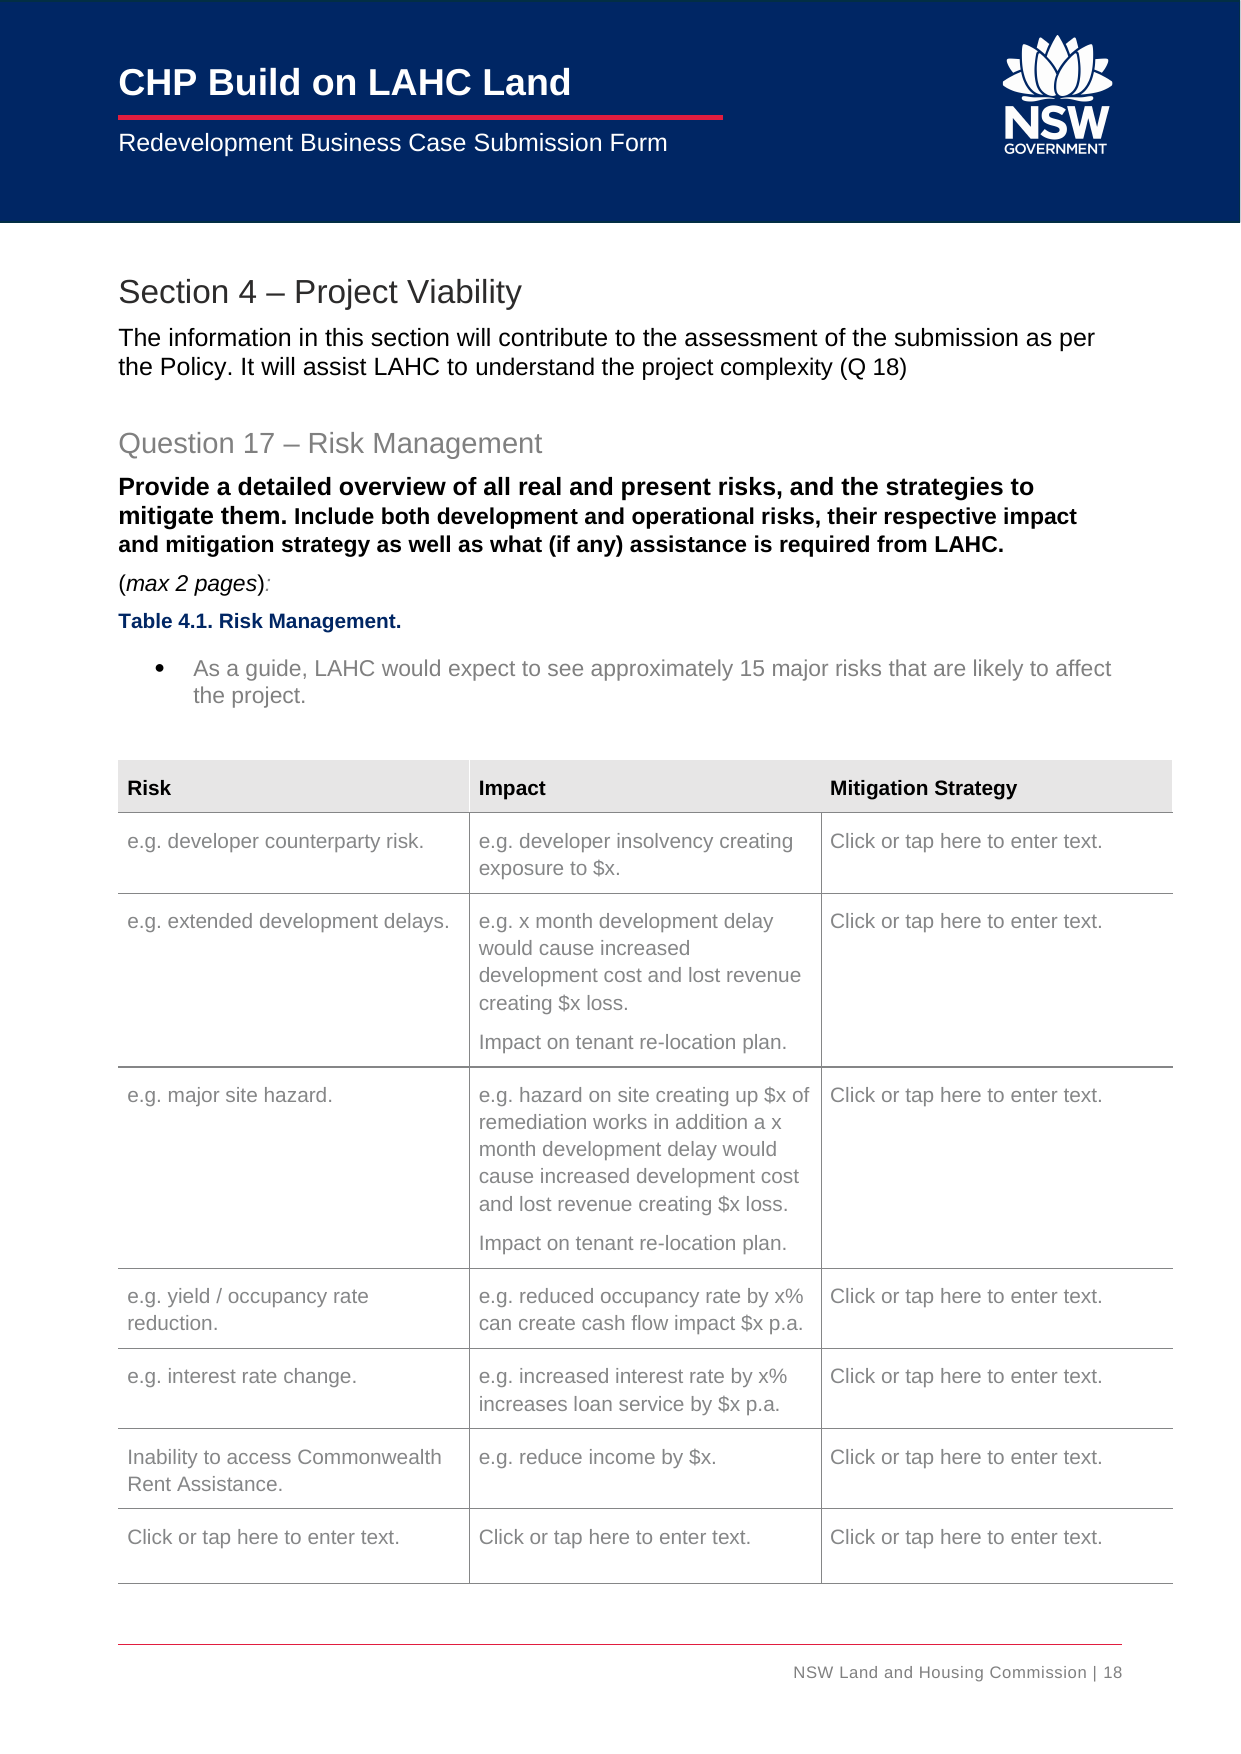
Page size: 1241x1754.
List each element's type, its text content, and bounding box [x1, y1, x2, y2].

table_cell e.g. reduced occupancy rate by x% can create cash flow impact $x p.a. [470, 1269, 821, 1348]
table_header Mitigation Strategy [821, 760, 1172, 812]
text Provide a detailed overview of all real and present risks, and the strategies to mitigate them. Include both development and operational risks, their respective impact and mitigation strategy as well as what (if any) assistance is required from LAHC. [118, 472, 1122, 557]
subtitle Section 4 – Project Viability [118, 272, 1122, 310]
table_cell e.g. hazard on site creating up $x of remediation works in addition a x month development delay would cause increased development cost and lost revenue creating $x loss. Impact on tenant re-location plan. [470, 1068, 821, 1267]
table_cell e.g. increased interest rate by x% increases loan service by $x p.a. [470, 1349, 821, 1428]
text Question 17 – Risk Management [118, 426, 1122, 460]
text The information in this section will contribute to the assessment of the submission as per the Policy. It will assist LAHC to understand the project complexity (Q 18) [118, 323, 1122, 380]
text (max 2 pages): [118, 569, 1122, 597]
text Table 4.1. Risk Management. [118, 609, 1122, 633]
table_header Risk [118, 760, 469, 812]
picture [1002, 35, 1113, 154]
table_header Impact [470, 760, 821, 812]
